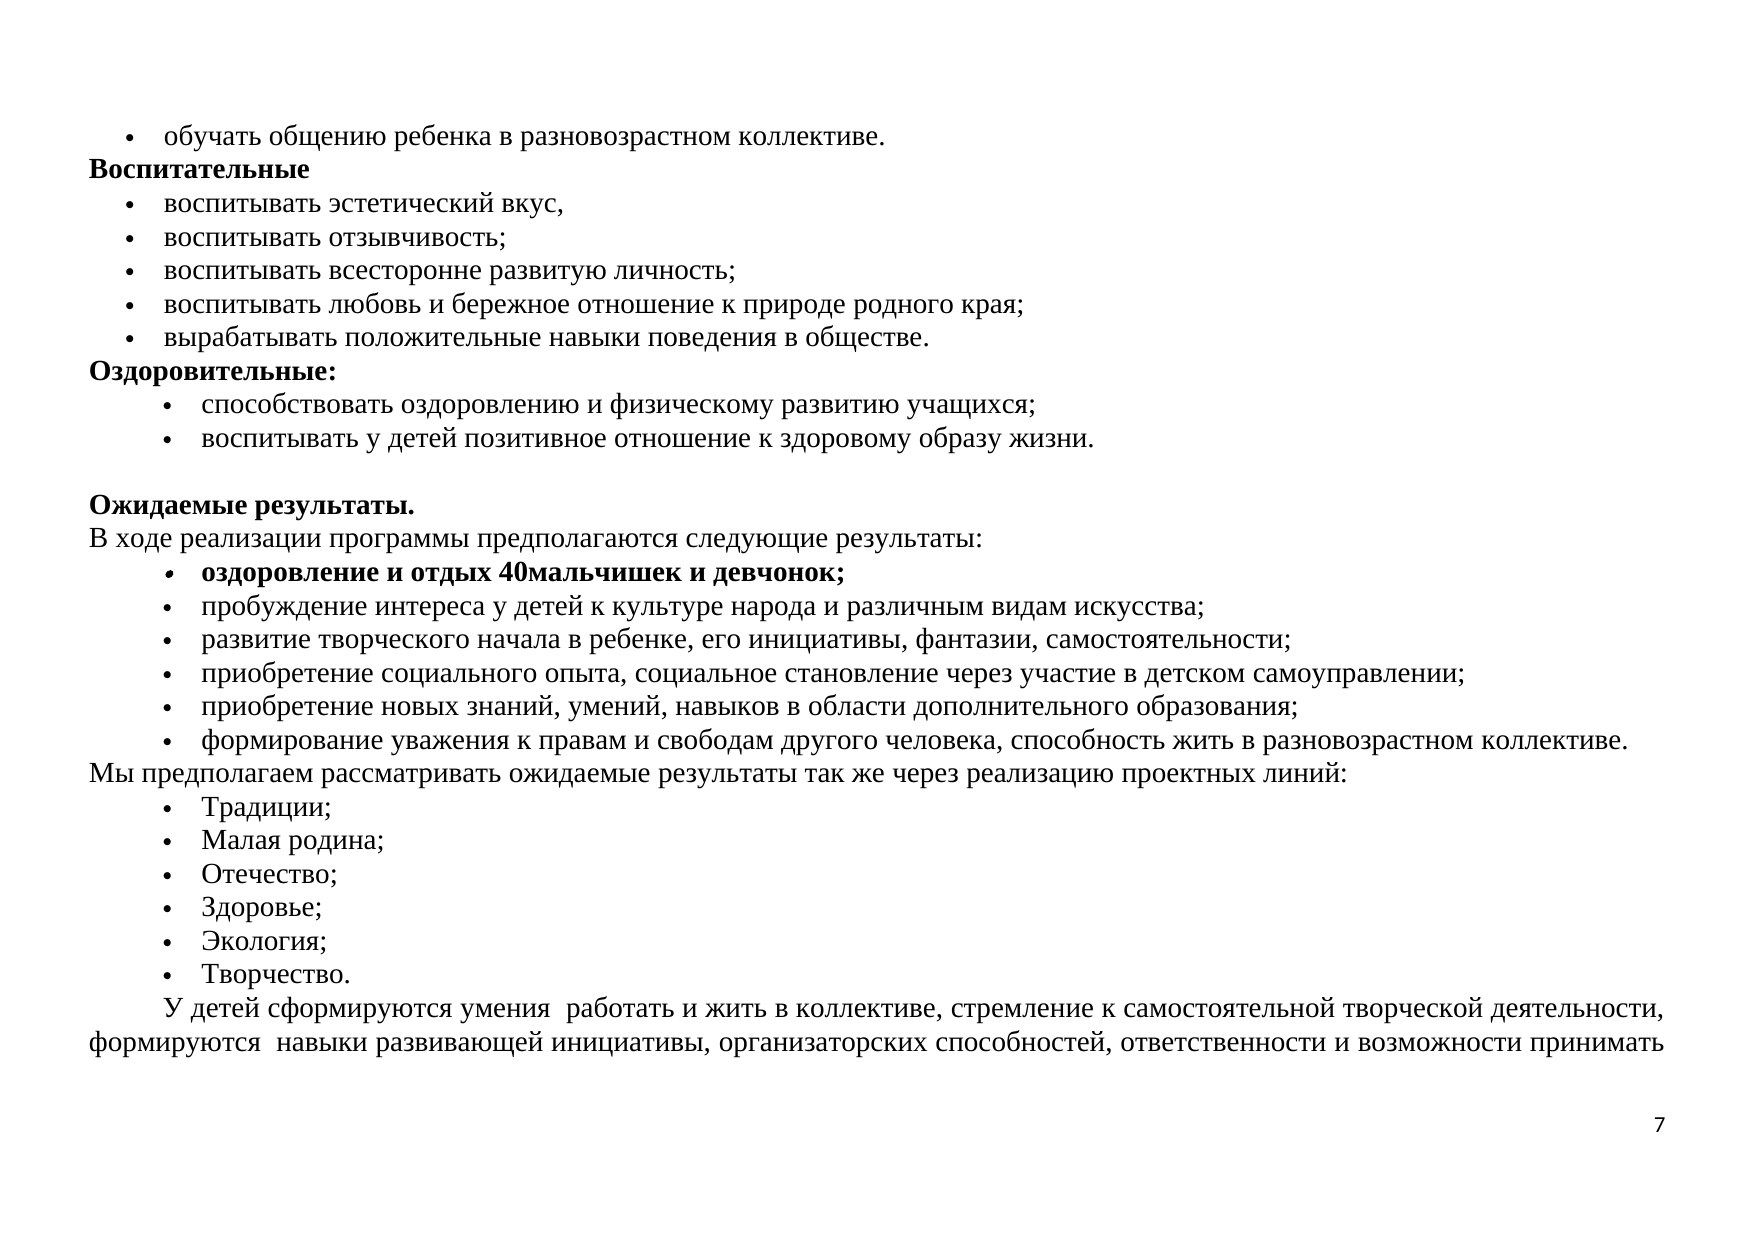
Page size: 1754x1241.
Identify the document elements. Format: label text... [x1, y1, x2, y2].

list воспитывать всесторонне развитую личность; [126, 252, 1665, 286]
list формирование уважения к правам и свободам другого человека, способность жить в разновозрастном коллективе. [164, 722, 1665, 755]
list Творчество. [164, 957, 1665, 990]
list вырабатывать положительные навыки поведения в обществе. [126, 319, 1665, 353]
list Традиции; [164, 789, 1665, 822]
text Оздоровительные: [89, 353, 1665, 386]
text Ожидаемые результаты. [89, 487, 1665, 521]
list воспитывать отзывчивость; [126, 219, 1665, 252]
text В ходе реализации программы предполагаются следующие результаты: [89, 521, 1665, 554]
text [89, 990, 1665, 1057]
list развитие творческого начала в ребенке, его инициативы, фантазии, самостоятельности; [164, 621, 1665, 655]
list способствовать оздоровлению и физическому развитию учащихся; [164, 386, 1665, 420]
list Малая родина; [164, 822, 1665, 856]
list воспитывать у детей позитивное отношение к здоровому образу жизни. [164, 420, 1665, 453]
list пробуждение интереса у детей к культуре народа и различным видам искусства; [164, 588, 1665, 621]
list приобретение новых знаний, умений, навыков в области дополнительного образования; [164, 688, 1665, 722]
list воспитывать эстетический вкус, [126, 185, 1665, 219]
text Воспитательные [89, 152, 1665, 185]
list обучать общению ребенка в разновозрастном коллективе. [126, 118, 1665, 152]
list Здоровье; [164, 889, 1665, 923]
text Мы предполагаем рассматривать ожидаемые результаты так же через реализацию проектных линий: [89, 755, 1665, 789]
list приобретение социального опыта, социальное становление через участие в детском самоуправлении; [164, 655, 1665, 688]
list Отечество; [164, 856, 1665, 889]
list оздоровление и отдых 40мальчишек и девчонок; [164, 554, 1665, 588]
list Экология; [164, 923, 1665, 957]
list воспитывать любовь и бережное отношение к природе родного края; [126, 286, 1665, 319]
